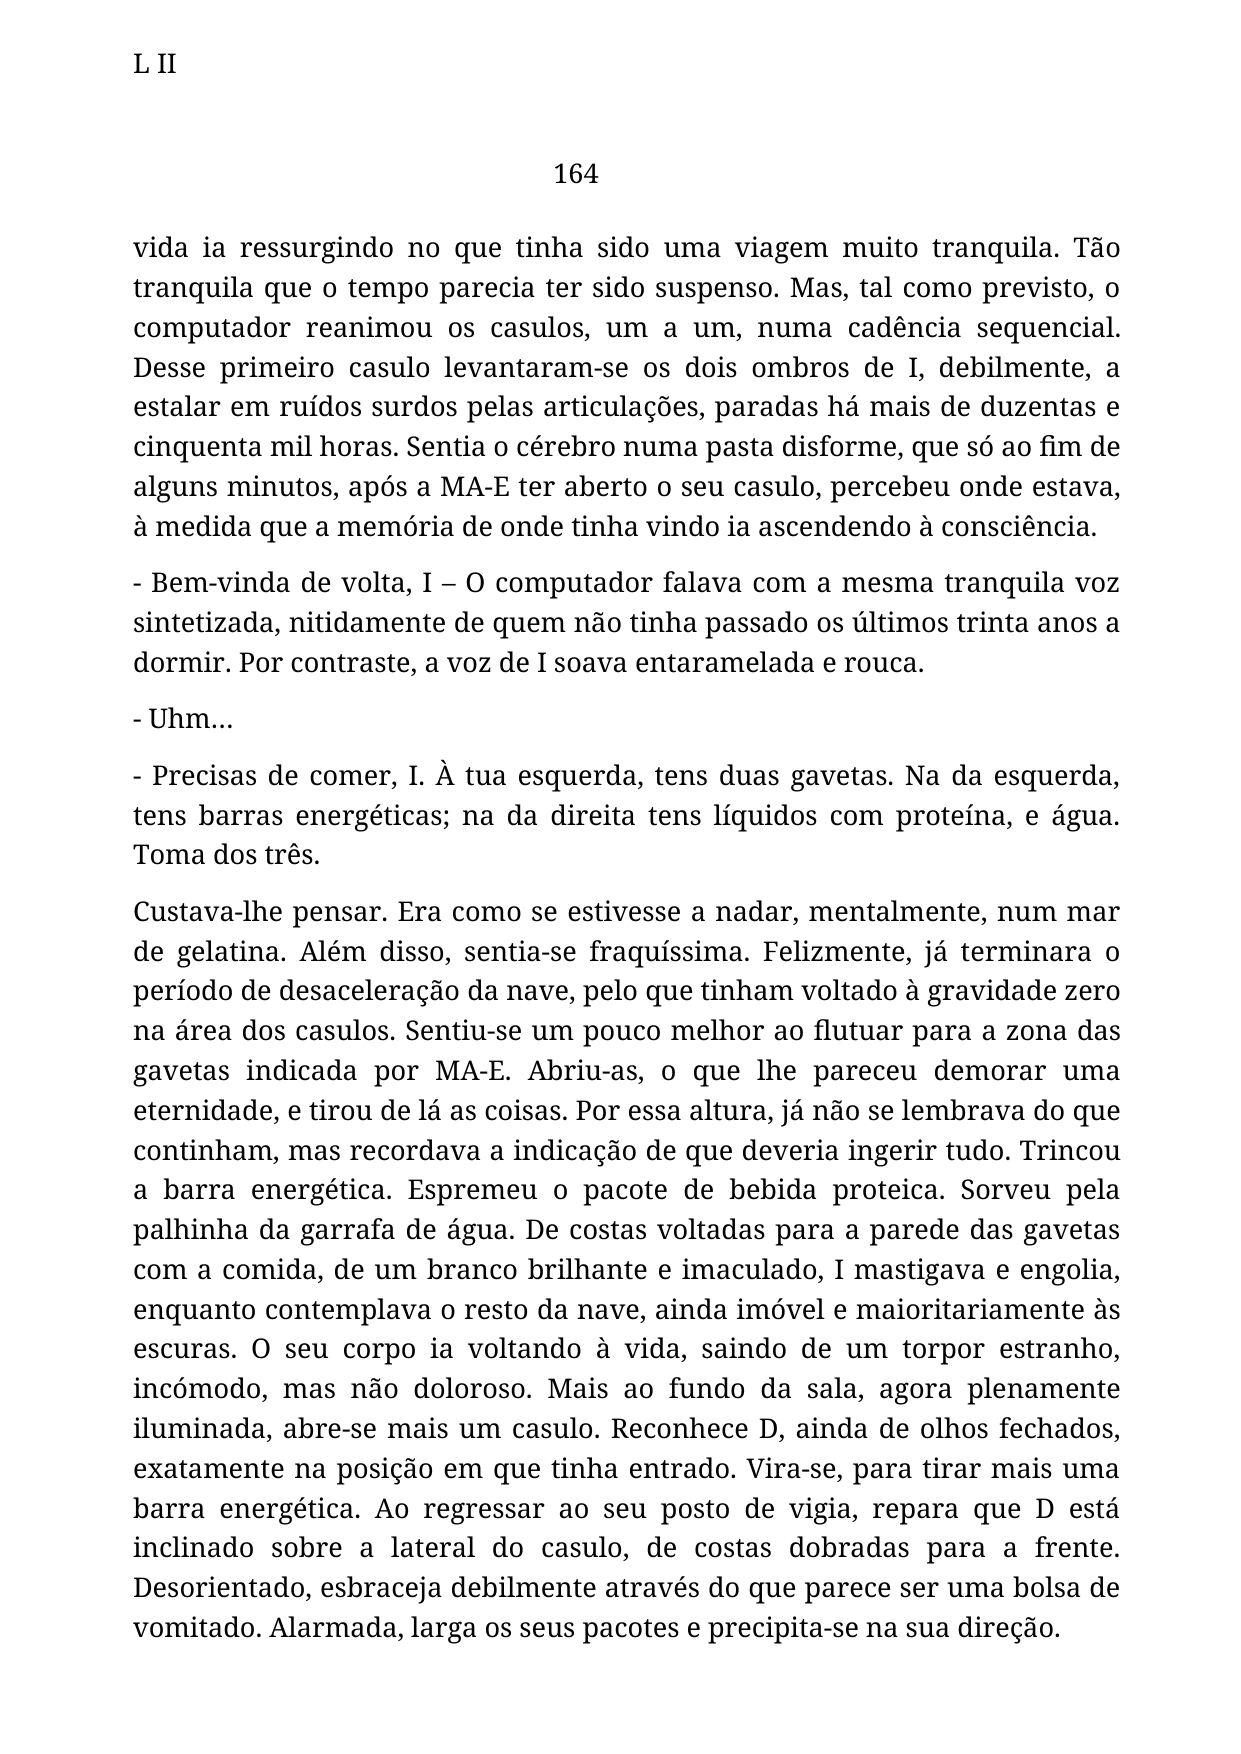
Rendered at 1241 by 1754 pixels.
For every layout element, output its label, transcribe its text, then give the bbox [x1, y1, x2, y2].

text - Bem-vinda de volta, I – O computador falava com a mesma tranquila voz sintetizada, nitidamente de quem não tinha passado os últimos trinta anos a dormir. Por contraste, a voz de I soava entaramelada e rouca. [133, 564, 1122, 680]
text Custava-lhe pensar. Era como se estivesse a nadar, mentalmente, num mar de gelatina. Além disso, sentia-se fraquíssima. Felizmente, já terminara o período de desaceleração da nave, pelo que tinham voltado à gravidade zero na área dos casulos. Sentiu-se um pouco melhor ao flutuar para a zona das gavetas indicada por MA-E. Abriu-as, o que lhe pareceu demorar uma eternidade, e tirou de lá as coisas. Por essa altura, já não se lembrava do que continham, mas recordava a indicação de que deveria ingerir tudo. Trincou a barra energética. Espremeu o pacote de bebida proteica. Sorveu pela palhinha da garrafa de água. De costas voltadas para a parede das gavetas com a comida, de um branco brilhante e imaculado, I mastigava e engolia, enquanto contemplava o resto da nave, ainda imóvel e maioritariamente às escuras. O seu corpo ia voltando à vida, saindo de um torpor estranho, incómodo, mas não doloroso. Mais ao fundo da sala, agora plenamente iluminada, abre-se mais um casulo. Reconhece D, ainda de olhos fechados, exatamente na posição em que tinha entrado. Vira-se, para tirar mais uma barra energética. Ao regressar ao seu posto de vigia, repara que D está inclinado sobre a lateral do casulo, de costas dobradas para a frente. Desorientado, esbraceja debilmente através do que parece ser uma bolsa de vomitado. Alarmada, larga os seus pacotes e precipita-se na sua direção. [133, 892, 1122, 1645]
text - Uhm… [133, 700, 1122, 737]
text - Precisas de comer, I. À tua esquerda, tens duas gavetas. Na da esquerda, tens barras energéticas; na da direita tens líquidos com proteína, e água. Toma dos três. [133, 756, 1122, 873]
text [133, 229, 1122, 544]
